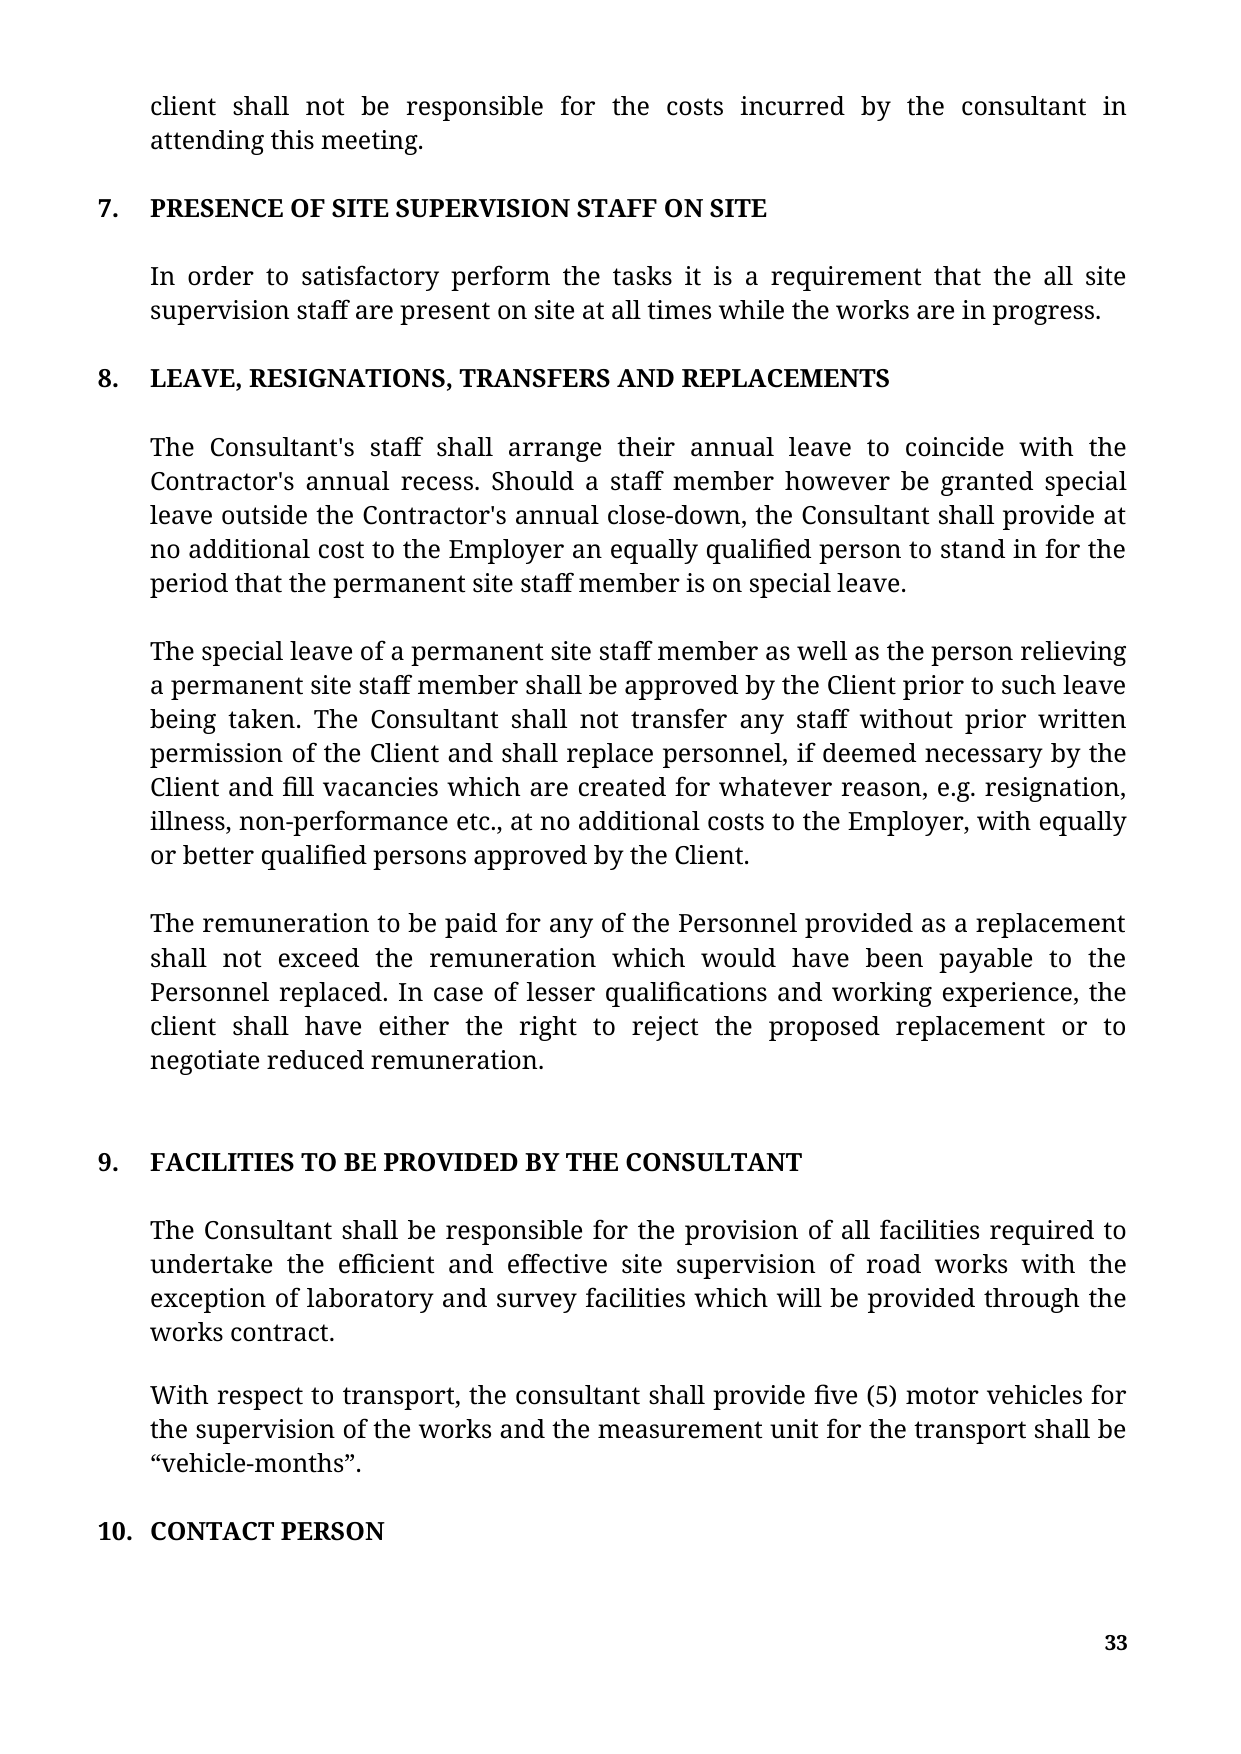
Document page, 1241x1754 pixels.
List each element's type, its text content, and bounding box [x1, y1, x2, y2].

text The Consultant's staff shall arrange their annual leave to coincide with the Contractor's annual recess. Should a staff member however be granted special leave outside the Contractor's annual close-down, the Consultant shall provide at no additional cost to the Employer an equally qualified person to stand in for the period that the permanent site staff member is on special leave. [150, 429, 1128, 599]
text The Consultant shall be responsible for the provision of all facilities required to undertake the efficient and effective site supervision of road works with the exception of laboratory and survey facilities which will be provided through the works contract. [150, 1213, 1128, 1349]
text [150, 89, 1128, 157]
text With respect to transport, the consultant shall provide five (5) motor vehicles for the supervision of the works and the measurement unit for the transport shall be “vehicle-months”. [150, 1378, 1128, 1480]
list LEAVE, RESIGNATIONS, TRANSFERS AND REPLACEMENTS [98, 361, 1128, 395]
list FACILITIES TO BE PROVIDED BY THE CONSULTANT [98, 1144, 1128, 1179]
text The remuneration to be paid for any of the Personnel provided as a replacement shall not exceed the remuneration which would have been payable to the Personnel replaced. In case of lesser qualifications and working experience, the client shall have either the right to reject the proposed replacement or to negotiate reduced remuneration. [150, 906, 1128, 1076]
list PRESENCE OF SITE SUPERVISION STAFF ON SITE [98, 191, 1128, 225]
text In order to satisfactory perform the tasks it is a requirement that the all site supervision staff are present on site at all times while the works are in progress. [150, 259, 1128, 327]
text The special leave of a permanent site staff member as well as the person relieving a permanent site staff member shall be approved by the Client prior to such leave being taken. The Consultant shall not transfer any staff without prior written permission of the Client and shall replace personnel, if deemed necessary by the Client and fill vacancies which are created for whatever reason, e.g. resignation, illness, non-performance etc., at no additional costs to the Employer, with equally or better qualified persons approved by the Client. [150, 634, 1128, 872]
list CONTACT PERSON [98, 1514, 1128, 1548]
